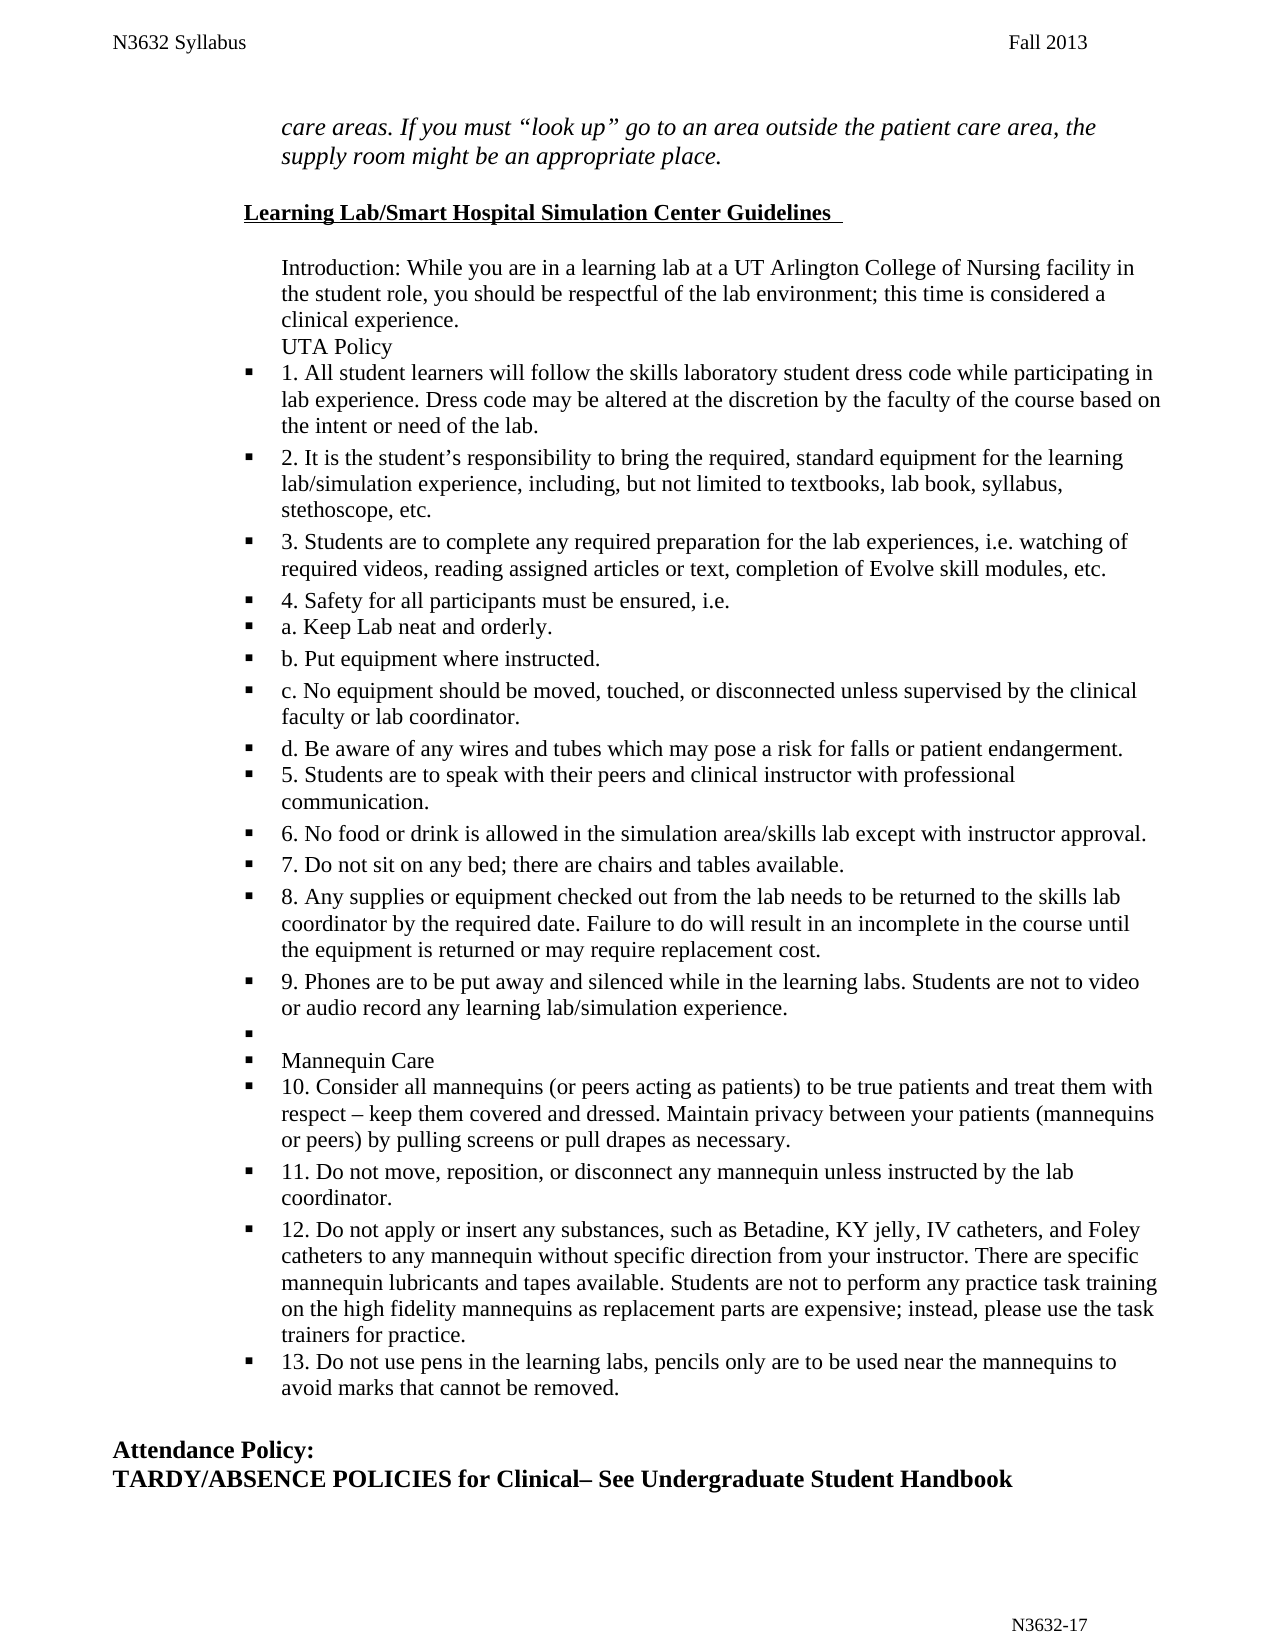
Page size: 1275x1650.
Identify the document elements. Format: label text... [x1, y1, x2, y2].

list 2. It is the student’s responsibility to bring the required, standard equipment for the learning lab/simulation experience, including, but not limited to textbooks, lab book, syllabus, stethoscope, etc. [244, 444, 1162, 523]
text Introduction: While you are in a learning lab at a UT Arlington College of Nursing facility in the student role, you should be respectful of the lab environment; this time is considered a clinical experience. [281, 254, 1162, 333]
list 11. Do not move, reposition, or disconnect any mannequin unless instructed by the lab coordinator. [244, 1158, 1162, 1211]
list a. Keep Lab neat and orderly. [244, 613, 1162, 639]
list 7. Do not sit on any bed; there are chairs and tables available. [244, 851, 1162, 878]
text Learning Lab/Smart Hospital Simulation Center Guidelines [244, 199, 1162, 225]
text Attendance Policy: [112, 1435, 1162, 1464]
list Mannequin Care [244, 1047, 1162, 1073]
list 9. Phones are to be put away and silenced while in the learning labs. Students are not to video or audio record any learning lab/simulation experience. [244, 968, 1162, 1021]
list 5. Students are to speak with their peers and clinical instructor with professional communication. [244, 761, 1162, 814]
list c. No equipment should be moved, touched, or disconnected unless supervised by the clinical faculty or lab coordinator. [244, 677, 1162, 729]
list d. Be aware of any wires and tubes which may pose a risk for falls or patient endangerment. [244, 735, 1162, 761]
list 12. Do not apply or insert any substances, such as Betadine, KY jelly, IV catheters, and Foley catheters to any mannequin without specific direction from your instructor. There are specific mannequin lubricants and tapes available. Students are not to perform any practice task training on the high fidelity mannequins as replacement parts are expensive; instead, please use the task trainers for practice. [244, 1216, 1162, 1348]
list b. Put equipment where instructed. [244, 645, 1162, 671]
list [244, 112, 1162, 170]
list 4. Safety for all participants must be ensured, i.e. [244, 587, 1162, 613]
list 1. All student learners will follow the skills laboratory student dress code while participating in lab experience. Dress code may be altered at the discretion by the faculty of the course based on the intent or need of the lab. [244, 359, 1162, 438]
list 3. Students are to complete any required preparation for the lab experiences, i.e. watching of required videos, reading assigned articles or text, completion of Evolve skill modules, etc. [244, 528, 1162, 581]
list 8. Any supplies or equipment checked out from the lab needs to be returned to the skills lab coordinator by the required date. Failure to do will result in an incomplete in the course until the equipment is returned or may require replacement cost. [244, 883, 1162, 962]
text TARDY/ABSENCE POLICIES for Clinical– See Undergraduate Student Handbook [112, 1464, 1162, 1493]
list 13. Do not use pens in the learning labs, pencils only are to be used near the mannequins to avoid marks that cannot be removed. [244, 1348, 1162, 1401]
text UTA Policy [281, 333, 1162, 359]
list 6. No food or drink is allowed in the simulation area/skills lab except with instructor approval. [244, 819, 1162, 846]
list 10. Consider all mannequins (or peers acting as patients) to be true patients and treat them with respect – keep them covered and dressed. Maintain privacy between your patients (mannequins or peers) by pulling screens or pull drapes as necessary. [244, 1073, 1162, 1152]
